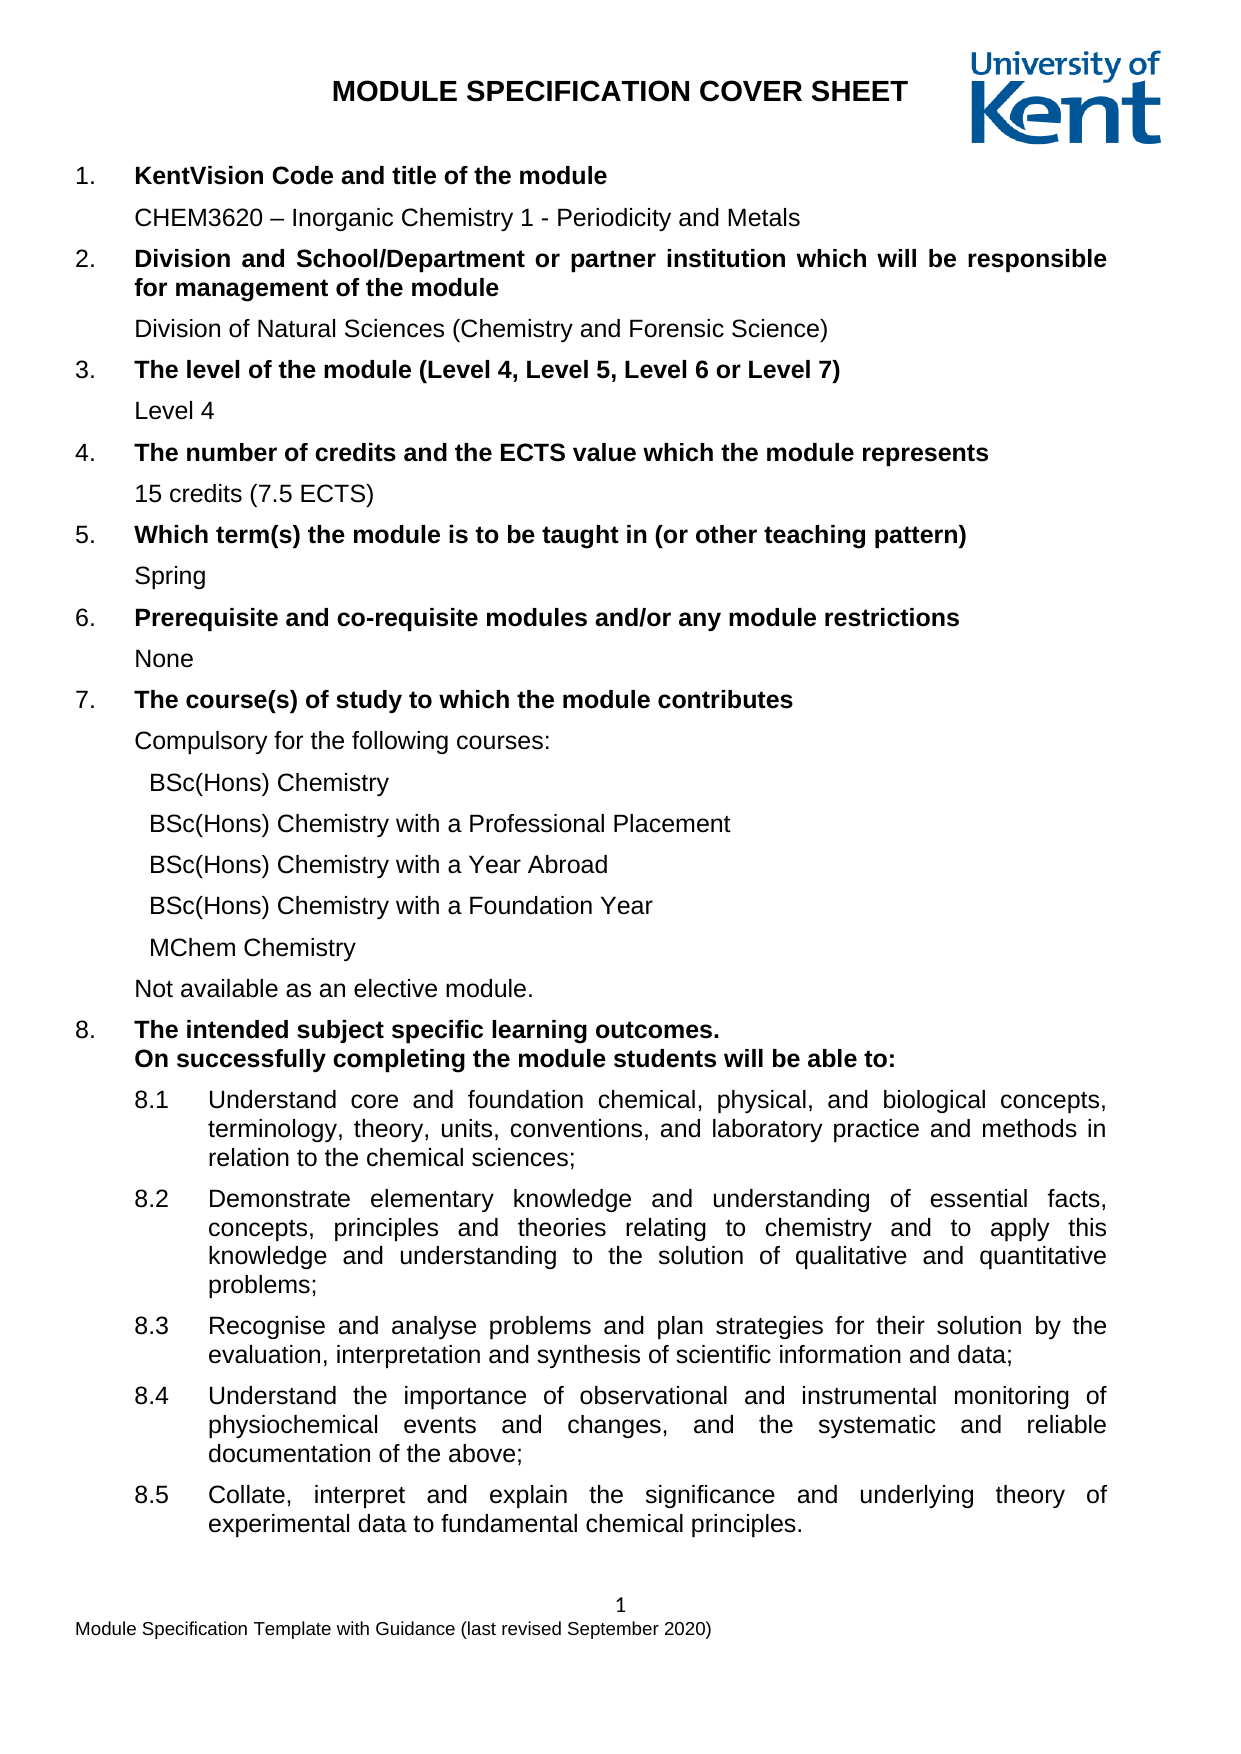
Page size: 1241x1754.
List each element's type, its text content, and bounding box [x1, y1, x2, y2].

subtitle The number of credits and the ECTS value which the module represents [75, 437, 1109, 466]
text MChem Chemistry [149, 932, 1109, 961]
subtitle The level of the module (Level 4, Level 5, Level 6 or Level 7) [75, 355, 1109, 384]
text Not available as an elective module. [134, 974, 1109, 1002]
text 15 credits (7.5 ECTS) [134, 479, 1109, 507]
text Compulsory for the following courses: [134, 726, 1109, 755]
text None [134, 644, 1109, 672]
text Level 4 [134, 396, 1109, 425]
text Spring [134, 561, 1109, 590]
text 8.1 Understand core and foundation chemical, physical, and biological concepts, terminology, theory, units, conventions, and laboratory practice and methods in relation to the chemical sciences; [134, 1085, 1109, 1171]
text KentVision Code and title of the module [75, 161, 1109, 190]
subtitle The course(s) of study to which the module contributes [75, 685, 1109, 714]
text CHEM3620 – Inorganic Chemistry 1 - Periodicity and Metals [134, 202, 1109, 231]
picture [970, 48, 1163, 145]
subtitle Which term(s) the module is to be taught in (or other teaching pattern) [75, 520, 1109, 549]
text 8.2 Demonstrate elementary knowledge and understanding of essential facts, concepts, principles and theories relating to chemistry and to apply this knowledge and understanding to the solution of qualitative and quantitative problems; [134, 1184, 1109, 1299]
subtitle The intended subject specific learning outcomes. On successfully completing the module students will be able to: [75, 1015, 1109, 1072]
text 8.5 Collate, interpret and explain the significance and underlying theory of experimental data to fundamental chemical principles. [134, 1480, 1109, 1537]
text Division of Natural Sciences (Chemistry and Forensic Science) [134, 314, 1109, 342]
text 8.4 Understand the importance of observational and instrumental monitoring of physiochemical events and changes, and the systematic and reliable documentation of the above; [134, 1381, 1109, 1467]
text BSc(Hons) Chemistry [149, 767, 1109, 796]
text BSc(Hons) Chemistry with a Professional Placement [149, 809, 1109, 837]
text 8.3 Recognise and analyse problems and plan strategies for their solution by the evaluation, interpretation and synthesis of scientific information and data; [134, 1311, 1109, 1369]
text BSc(Hons) Chemistry with a Foundation Year [149, 891, 1109, 920]
text BSc(Hons) Chemistry with a Year Abroad [149, 850, 1109, 879]
subtitle Prerequisite and co-requisite modules and/or any module restrictions [75, 602, 1109, 631]
subtitle Division and School/Department or partner institution which will be responsible for management of the module [75, 244, 1109, 301]
